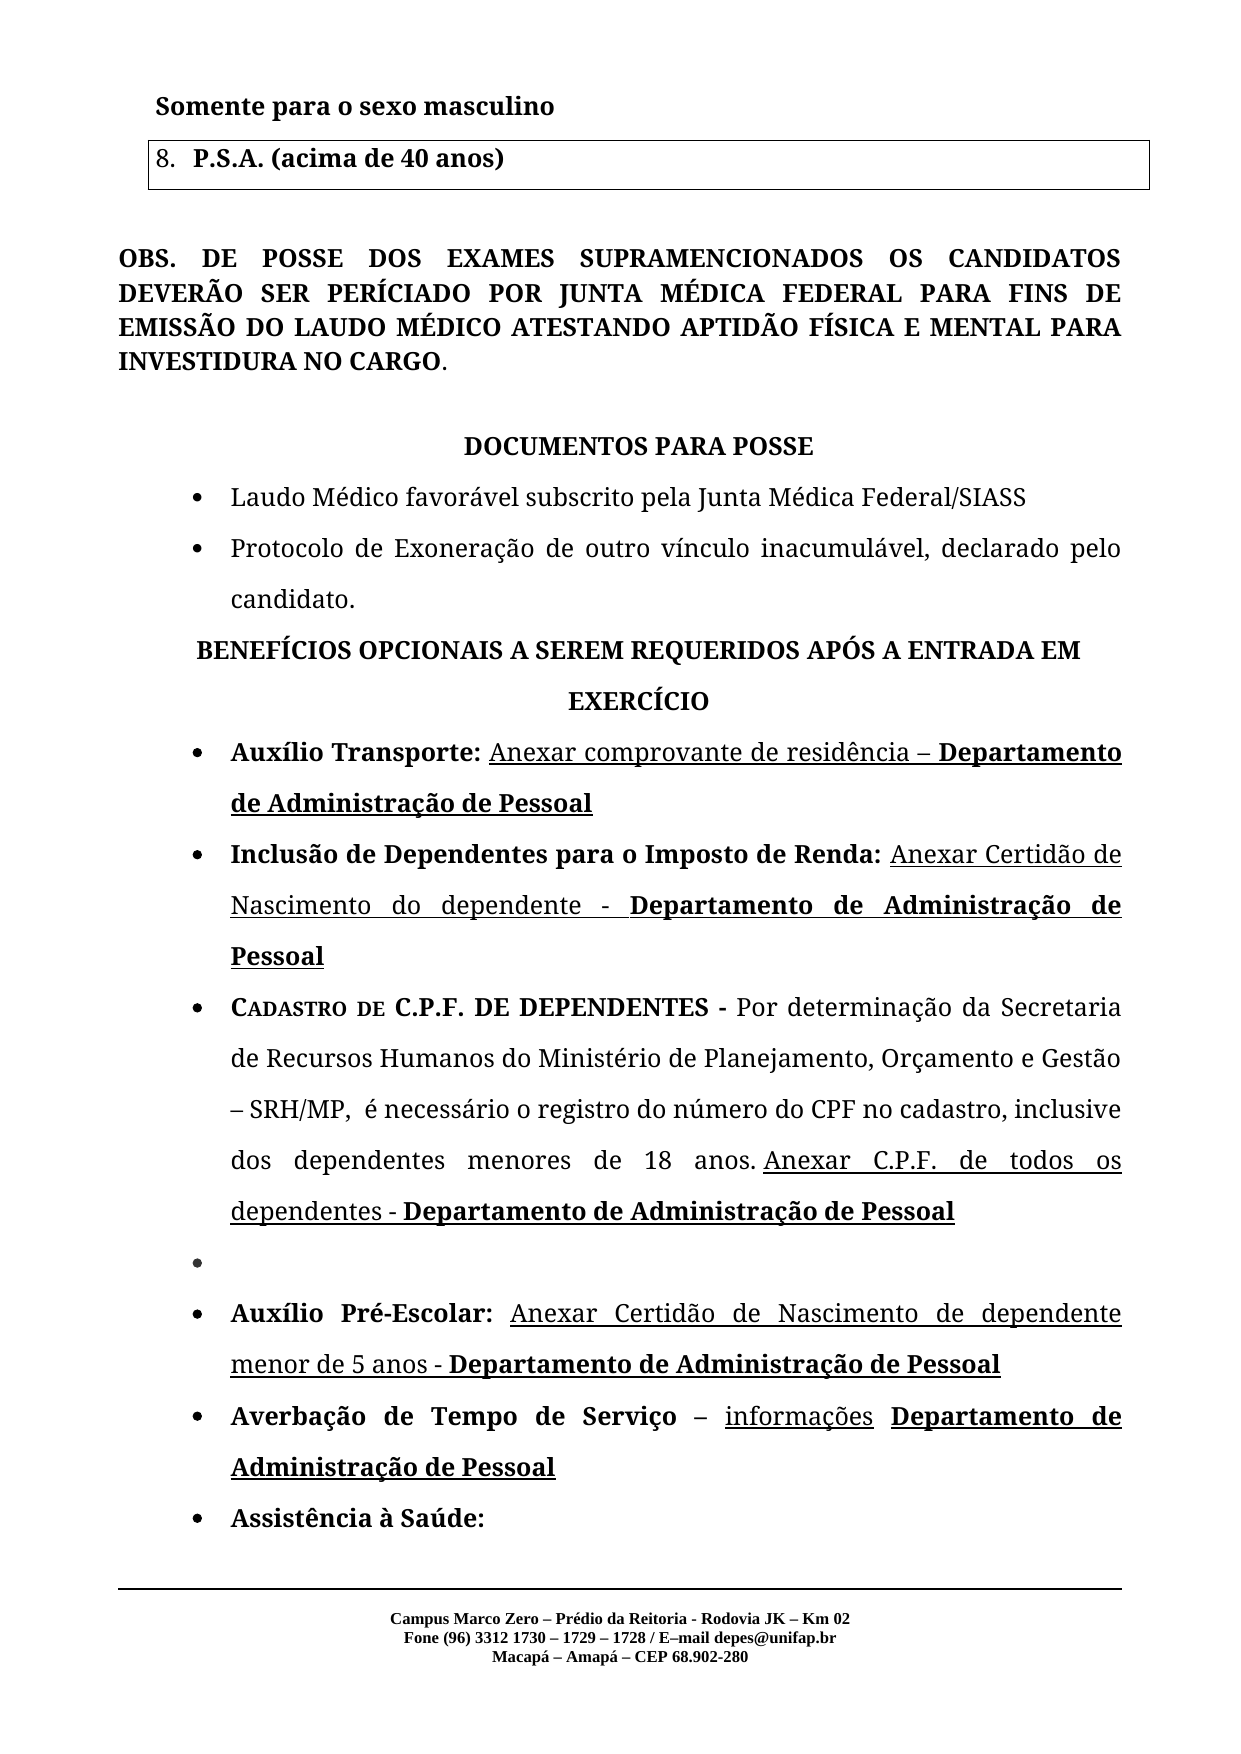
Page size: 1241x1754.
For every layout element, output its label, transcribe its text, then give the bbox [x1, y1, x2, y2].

text Somente para o sexo masculino [155, 89, 1122, 123]
list Auxílio Pré-Escolar: Anexar Certidão de Nascimento de dependente menor de 5 anos - Departamento de Administração de Pessoal [193, 1296, 1122, 1381]
text OBS. DE POSSE DOS EXAMES SUPRAMENCIONADOS OS CANDIDATOS DEVERÃO SER PERÍCIADO POR JUNTA MÉDICA FEDERAL PARA FINS DE EMISSÃO DO LAUDO MÉDICO ATESTANDO APTIDÃO FÍSICA E MENTAL PARA INVESTIDURA NO CARGO. [118, 241, 1122, 377]
list Cadastro de C.P.F. DE DEPENDENTES - Por determinação da Secretaria de Recursos Humanos do Ministério de Planejamento, Orçamento e Gestão – SRH/MP, é necessário o registro do número do CPF no cadastro, inclusive dos dependentes menores de 18 anos. Anexar C.P.F. de todos os dependentes - Departamento de Administração de Pessoal [193, 990, 1122, 1228]
list Assistência à Saúde: [193, 1500, 1122, 1534]
table_header P.S.A. (acima de 40 anos) [149, 141, 1149, 189]
list Averbação de Tempo de Serviço – informações Departamento de Administração de Pessoal [193, 1398, 1122, 1483]
list Protocolo de Exoneração de outro vínculo inacumulável, declarado pelo candidato. [193, 531, 1122, 616]
text BENEFÍCIOS OPCIONAIS A SEREM REQUERIDOS APÓS A ENTRADA EM EXERCÍCIO [155, 633, 1122, 718]
text DOCUMENTOS PARA POSSE [155, 428, 1122, 462]
list Laudo Médico favorável subscrito pela Junta Médica Federal/SIASS [193, 479, 1122, 513]
list Inclusão de Dependentes para o Imposto de Renda: Anexar Certidão de Nascimento do dependente - Departamento de Administração de Pessoal [193, 837, 1122, 973]
list Auxílio Transporte: Anexar comprovante de residência – Departamento de Administração de Pessoal [193, 735, 1122, 820]
